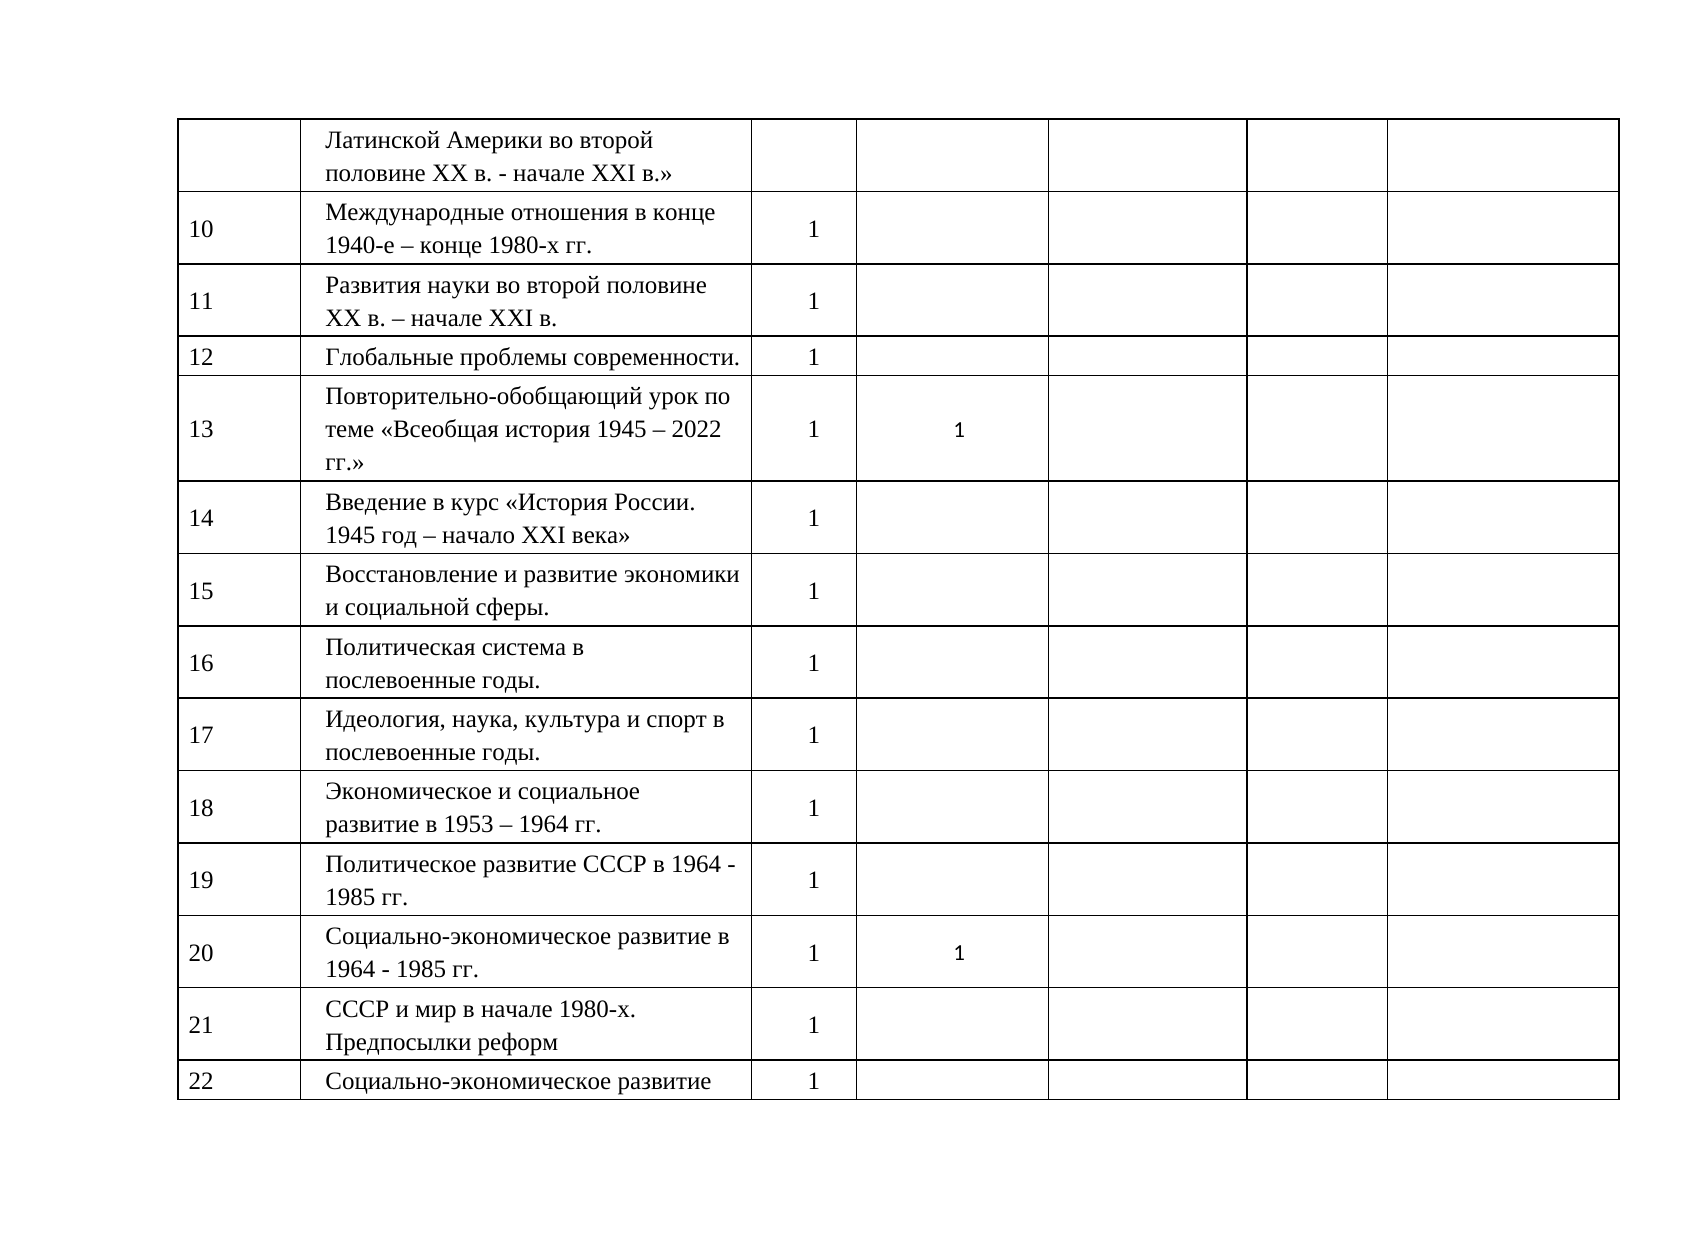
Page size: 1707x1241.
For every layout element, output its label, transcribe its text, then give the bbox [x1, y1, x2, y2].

table_cell [1049, 699, 1246, 770]
table_cell 1 [857, 916, 1048, 987]
table_cell [1248, 120, 1387, 191]
table_cell [1049, 482, 1246, 552]
table_cell Повторительно-обобщающий урок по теме «Всеобщая история 1945 – 2022 гг.» [301, 376, 751, 480]
table_cell [1248, 337, 1387, 375]
table_cell [1388, 482, 1618, 552]
table_cell [1388, 627, 1618, 697]
table_cell 1 [752, 265, 856, 335]
table_cell Восстановление и развитие экономики и социальной сферы. [301, 554, 751, 625]
table_cell 1 [752, 554, 856, 625]
table_cell Социально-экономическое развитие в 1964 - 1985 гг. [301, 916, 751, 987]
table_cell 1 [752, 337, 856, 375]
table_cell СССР и мир в начале 1980-х. Предпосылки реформ [301, 988, 751, 1059]
table_cell [1248, 771, 1387, 842]
table_cell [1248, 916, 1387, 987]
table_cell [301, 1061, 751, 1099]
table_cell 19 [179, 844, 300, 914]
table_cell 1 [752, 988, 856, 1059]
table_cell [1049, 554, 1246, 625]
table_cell [1388, 916, 1618, 987]
table_cell [1049, 120, 1246, 191]
table_cell 1 [752, 844, 856, 914]
table_cell [1388, 771, 1618, 842]
table_cell [1388, 554, 1618, 625]
table_cell [1049, 337, 1246, 375]
table_cell [1248, 265, 1387, 335]
table_cell [857, 482, 1048, 552]
table_cell [857, 192, 1048, 263]
table_cell [857, 1061, 1048, 1099]
table_cell 1 [752, 1061, 856, 1099]
table_cell Введение в курс «История России. 1945 год – начало ХХI века» [301, 482, 751, 552]
table_cell [1049, 916, 1246, 987]
table_cell [1388, 1061, 1618, 1099]
table_cell [1049, 376, 1246, 480]
table_cell [1248, 1061, 1387, 1099]
table_cell [857, 771, 1048, 842]
table_cell [1248, 192, 1387, 263]
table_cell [301, 120, 751, 191]
table_cell [857, 627, 1048, 697]
table_cell [857, 988, 1048, 1059]
table_cell [1049, 627, 1246, 697]
table_cell 1 [752, 771, 856, 842]
table_cell 14 [179, 482, 300, 552]
table_cell [1388, 337, 1618, 375]
table_cell [1049, 988, 1246, 1059]
table_cell [1248, 627, 1387, 697]
table_cell [857, 120, 1048, 191]
table_cell [1248, 699, 1387, 770]
table_cell [1248, 554, 1387, 625]
table_cell [1248, 376, 1387, 480]
table_cell [857, 844, 1048, 914]
table_cell 1 [752, 482, 856, 552]
table_cell [1388, 988, 1618, 1059]
table_cell 16 [179, 627, 300, 697]
table_cell 18 [179, 771, 300, 842]
table_cell Идеология, наука, культура и спорт в послевоенные годы. [301, 699, 751, 770]
table_cell 1 [752, 916, 856, 987]
table_cell [1049, 844, 1246, 914]
table_cell 17 [179, 699, 300, 770]
table_cell 13 [179, 376, 300, 480]
table_cell [857, 337, 1048, 375]
table_cell Политическое развитие СССР в 1964 - 1985 гг. [301, 844, 751, 914]
table_cell [1049, 1061, 1246, 1099]
table_cell [1248, 988, 1387, 1059]
table_cell 9 [179, 120, 300, 191]
table_cell [1388, 265, 1618, 335]
table_cell Глобальные проблемы современности. [301, 337, 751, 375]
table_cell [857, 699, 1048, 770]
table_cell [1049, 192, 1246, 263]
table_cell [1049, 265, 1246, 335]
table_cell [1388, 376, 1618, 480]
table_cell Политическая система в послевоенные годы. [301, 627, 751, 697]
table_cell [857, 265, 1048, 335]
table_cell Международные отношения в конце 1940-е – конце 1980-х гг. [301, 192, 751, 263]
table_cell 1 [752, 192, 856, 263]
table_cell 20 [179, 916, 300, 987]
table_cell [1388, 120, 1618, 191]
table_cell 1 [752, 376, 856, 480]
table_cell 22 [179, 1061, 300, 1099]
table_cell 15 [179, 554, 300, 625]
table_cell [1248, 844, 1387, 914]
table_cell [857, 554, 1048, 625]
table_cell [1388, 844, 1618, 914]
table_cell 10 [179, 192, 300, 263]
table_cell 1 [752, 627, 856, 697]
table_cell [1248, 482, 1387, 552]
table_cell [1388, 192, 1618, 263]
table_cell Экономическое и социальное развитие в 1953 – 1964 гг. [301, 771, 751, 842]
table_cell 11 [179, 265, 300, 335]
table_cell 1 [857, 376, 1048, 480]
table_cell [1388, 699, 1618, 770]
table_cell [1049, 771, 1246, 842]
table_cell 1 [752, 120, 856, 191]
table_cell 12 [179, 337, 300, 375]
table_cell Развития науки во второй половине ХХ в. – начале ХХI в. [301, 265, 751, 335]
table_cell 1 [752, 699, 856, 770]
table_cell 21 [179, 988, 300, 1059]
